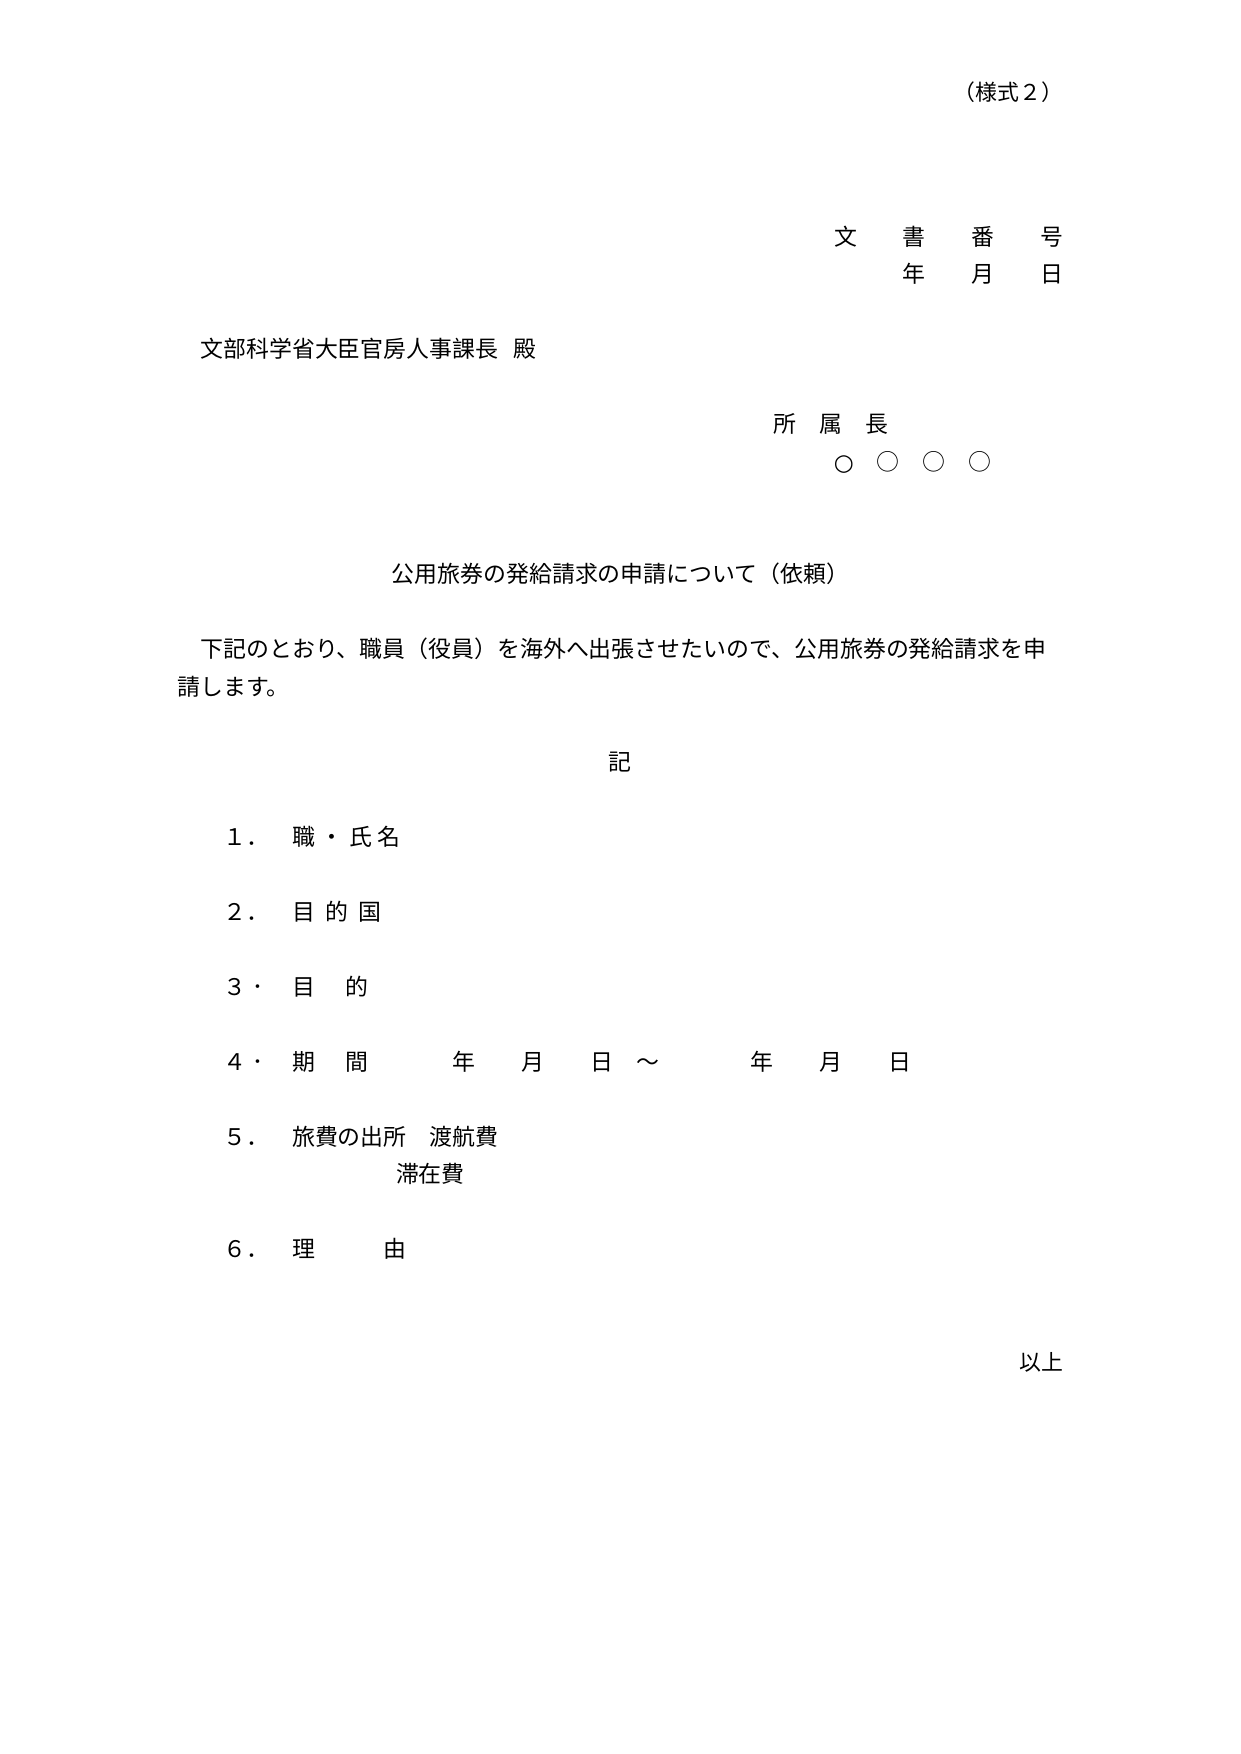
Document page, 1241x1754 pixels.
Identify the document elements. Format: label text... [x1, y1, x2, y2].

text 下記のとおり、職員（役員）を海外へ出張させたいので、公用旅券の発給請求を申請します。 [177, 629, 1063, 704]
text 年 月 日 [177, 254, 1063, 292]
text 滞在費 [177, 1154, 1063, 1192]
text ４． 期 間 年 月 日 ～ 年 月 日 [177, 1042, 1063, 1079]
text 文部科学省大臣官房人事課長 殿 [177, 329, 1063, 367]
text 文 書 番 号 [177, 217, 1063, 254]
text ３． 目 的 [177, 967, 1063, 1004]
text ６． 理 由 [177, 1229, 1063, 1267]
text 以上 [177, 1342, 1063, 1379]
text １． 職・氏名 [177, 817, 1063, 854]
text ５． 旅費の出所 渡航費 [177, 1117, 1063, 1154]
text 公用旅券の発給請求の申請について（依頼） [177, 554, 1063, 592]
text ○ ○ ○ ○ [833, 442, 1063, 479]
text ２． 目 的 国 [177, 892, 1063, 929]
text 記 [177, 742, 1063, 779]
text 所 属 長 [177, 404, 1063, 442]
